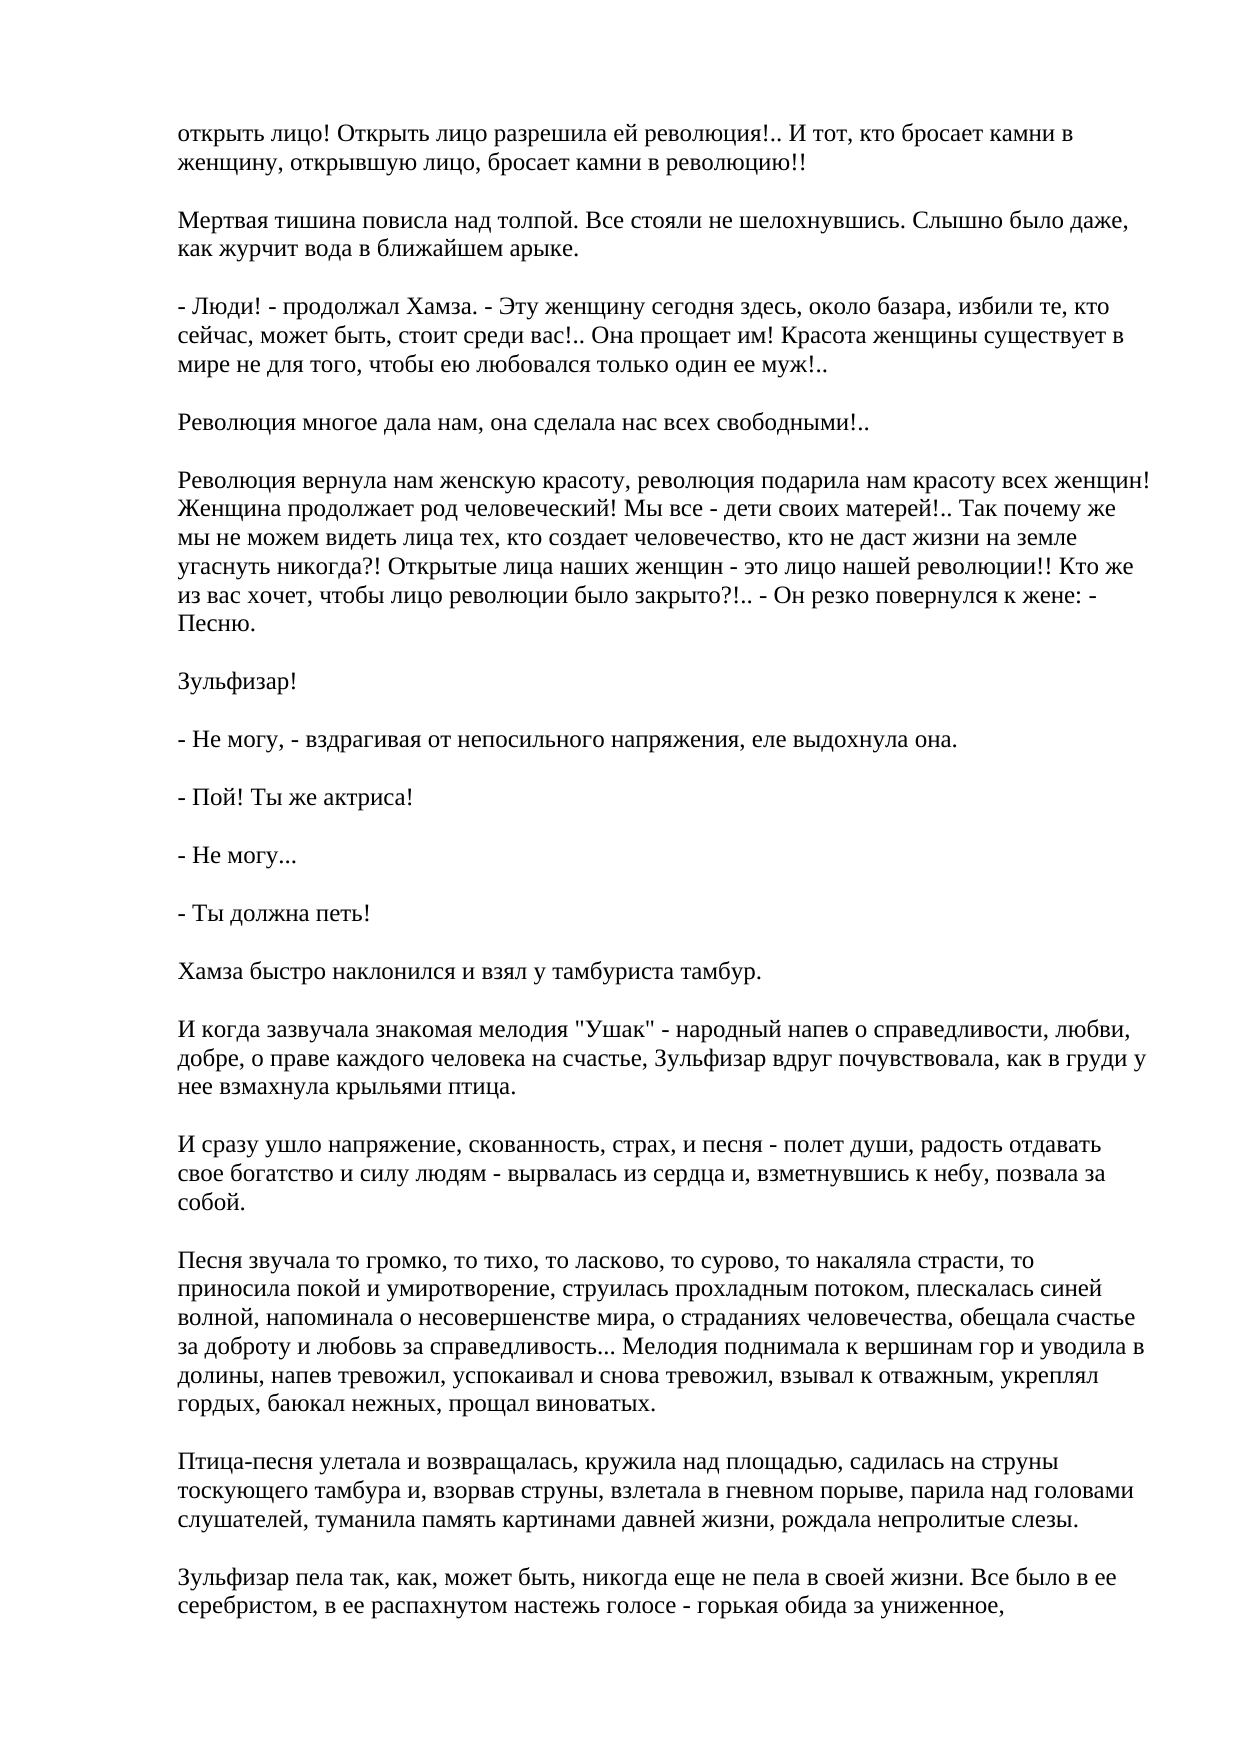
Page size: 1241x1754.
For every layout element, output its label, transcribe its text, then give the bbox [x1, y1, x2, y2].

text Птица-песня улетала и возвращалась, кружила над площадью, садилась на струны тоскующего тамбура и, взорвав струны, взлетала в гневном порыве, парила над головами слушателей, туманила память картинами давней жизни, рождала непролитые слезы. [177, 1446, 1152, 1533]
text И сразу ушло напряжение, скованность, страх, и песня - полет души, радость отдавать свое богатство и силу людям - вырвалась из сердца и, взметнувшись к небу, позвала за собой. [177, 1129, 1152, 1216]
text Революция вернула нам женскую красоту, революция подарила нам красоту всех женщин! Женщина продолжает род человеческий! Мы все - дети своих матерей!.. Так почему же мы не можем видеть лица тех, кто создает человечество, кто не даст жизни на земле угаснуть никогда?! Открытые лица наших женщин - это лицо нашей революции!! Кто же из вас хочет, чтобы лицо революции было закрыто?!.. - Он резко повернулся к жене: - Песню. [177, 465, 1152, 637]
text Песня звучала то громко, то тихо, то ласково, то сурово, то накаляла страсти, то приносила покой и умиротворение, струилась прохладным потоком, плескалась синей волной, напоминала о несовершенстве мира, о страданиях человечества, обещала счастье за доброту и любовь за справедливость... Мелодия поднимала к вершинам гор и уводила в долины, напев тревожил, успокаивал и снова тревожил, взывал к отважным, укреплял гордых, баюкал нежных, прощал виноватых. [177, 1245, 1152, 1417]
text Мертвая тишина повисла над толпой. Все стояли не шелохнувшись. Слышно было даже, как журчит вода в ближайшем арыке. [177, 205, 1152, 262]
text Зульфизар! [177, 666, 1152, 695]
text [177, 1562, 1152, 1619]
text - Пой! Ты же актриса! [177, 782, 1152, 811]
text Революция многое дала нам, она сделала нас всех свободными!.. [177, 407, 1152, 436]
text - Не могу... [177, 840, 1152, 869]
text - Не могу, - вздрагивая от непосильного напряжения, еле выдохнула она. [177, 724, 1152, 753]
text Хамза быстро наклонился и взял у тамбуриста тамбур. [177, 956, 1152, 985]
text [177, 118, 1152, 176]
text - Ты должна петь! [177, 898, 1152, 927]
text - Люди! - продолжал Хамза. - Эту женщину сегодня здесь, около базара, избили те, кто сейчас, может быть, стоит среди вас!.. Она прощает им! Красота женщины существует в мире не для того, чтобы ею любовался только один ее муж!.. [177, 291, 1152, 378]
text И когда зазвучала знакомая мелодия "Ушак" - народный напев о справедливости, любви, добре, о праве каждого человека на счастье, Зульфизар вдруг почувствовала, как в груди у нее взмахнула крыльями птица. [177, 1014, 1152, 1100]
